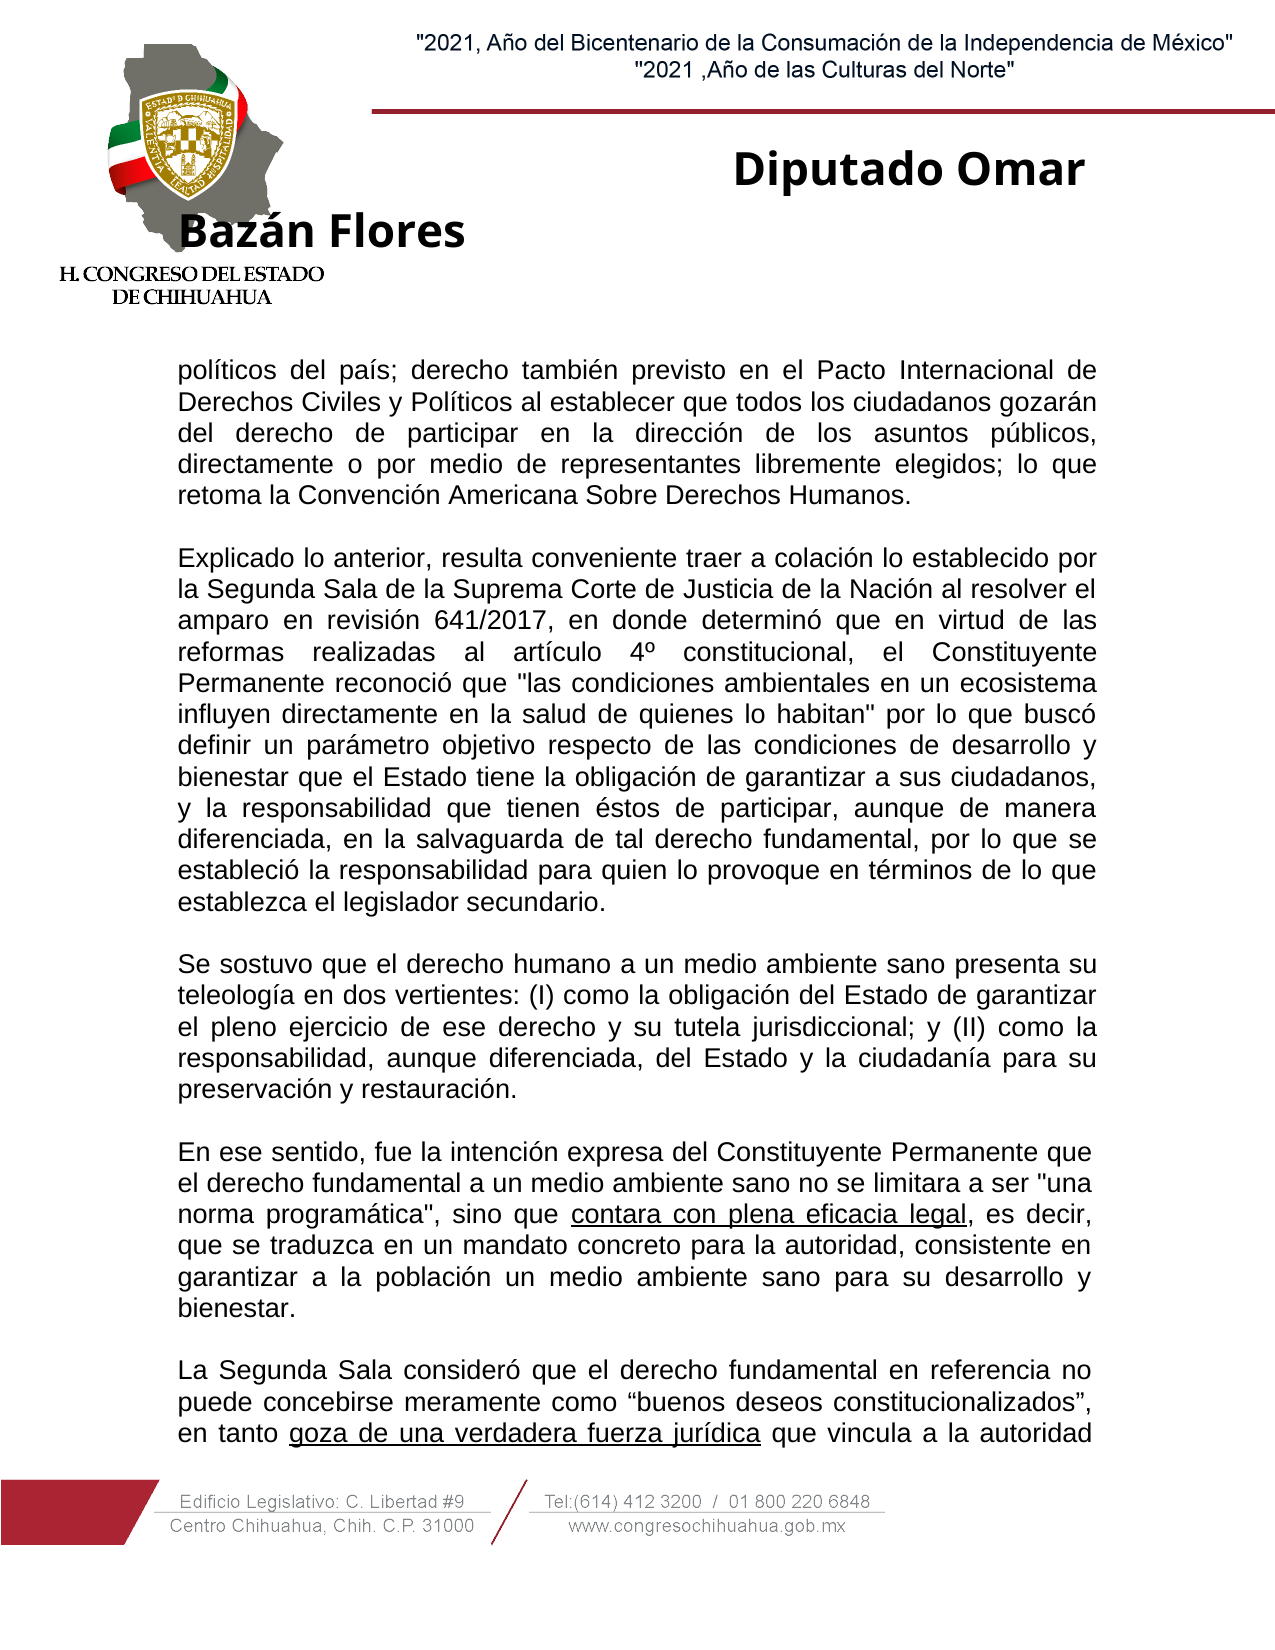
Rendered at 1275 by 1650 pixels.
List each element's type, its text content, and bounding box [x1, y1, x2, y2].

list En ese sentido, fue la intención expresa del Constituyente Permanente que el derecho fundamental a un medio ambiente sano no se limitara a ser "una norma programática", sino que contara con plena eficacia legal, es decir, que se traduzca en un mandato concreto para la autoridad, consistente en garantizar a la población un medio ambiente sano para su desarrollo y bienestar. [177, 1136, 1092, 1323]
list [177, 1354, 1092, 1448]
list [177, 354, 1098, 511]
picture [0, 0, 1275, 1608]
list Explicado lo anterior, resulta conveniente traer a colación lo establecido por la Segunda Sala de la Suprema Corte de Justicia de la Nación al resolver el amparo en revisión 641/2017, en donde determinó que en virtud de las reformas realizadas al artículo 4º constitucional, el Constituyente Permanente reconoció que "las condiciones ambientales en un ecosistema influyen directamente en la salud de quienes lo habitan" por lo que buscó definir un parámetro objetivo respecto de las condiciones de desarrollo y bienestar que el Estado tiene la obligación de garantizar a sus ciudadanos, y la responsabilidad que tienen éstos de participar, aunque de manera diferenciada, en la salvaguarda de tal derecho fundamental, por lo que se estableció la responsabilidad para quien lo provoque en términos de lo que establezca el legislador secundario. [177, 542, 1098, 917]
list Se sostuvo que el derecho humano a un medio ambiente sano presenta su teleología en dos vertientes: (I) como la obligación del Estado de garantizar el pleno ejercicio de ese derecho y su tutela jurisdiccional; y (II) como la responsabilidad, aunque diferenciada, del Estado y la ciudadanía para su preservación y restauración. [177, 948, 1098, 1104]
